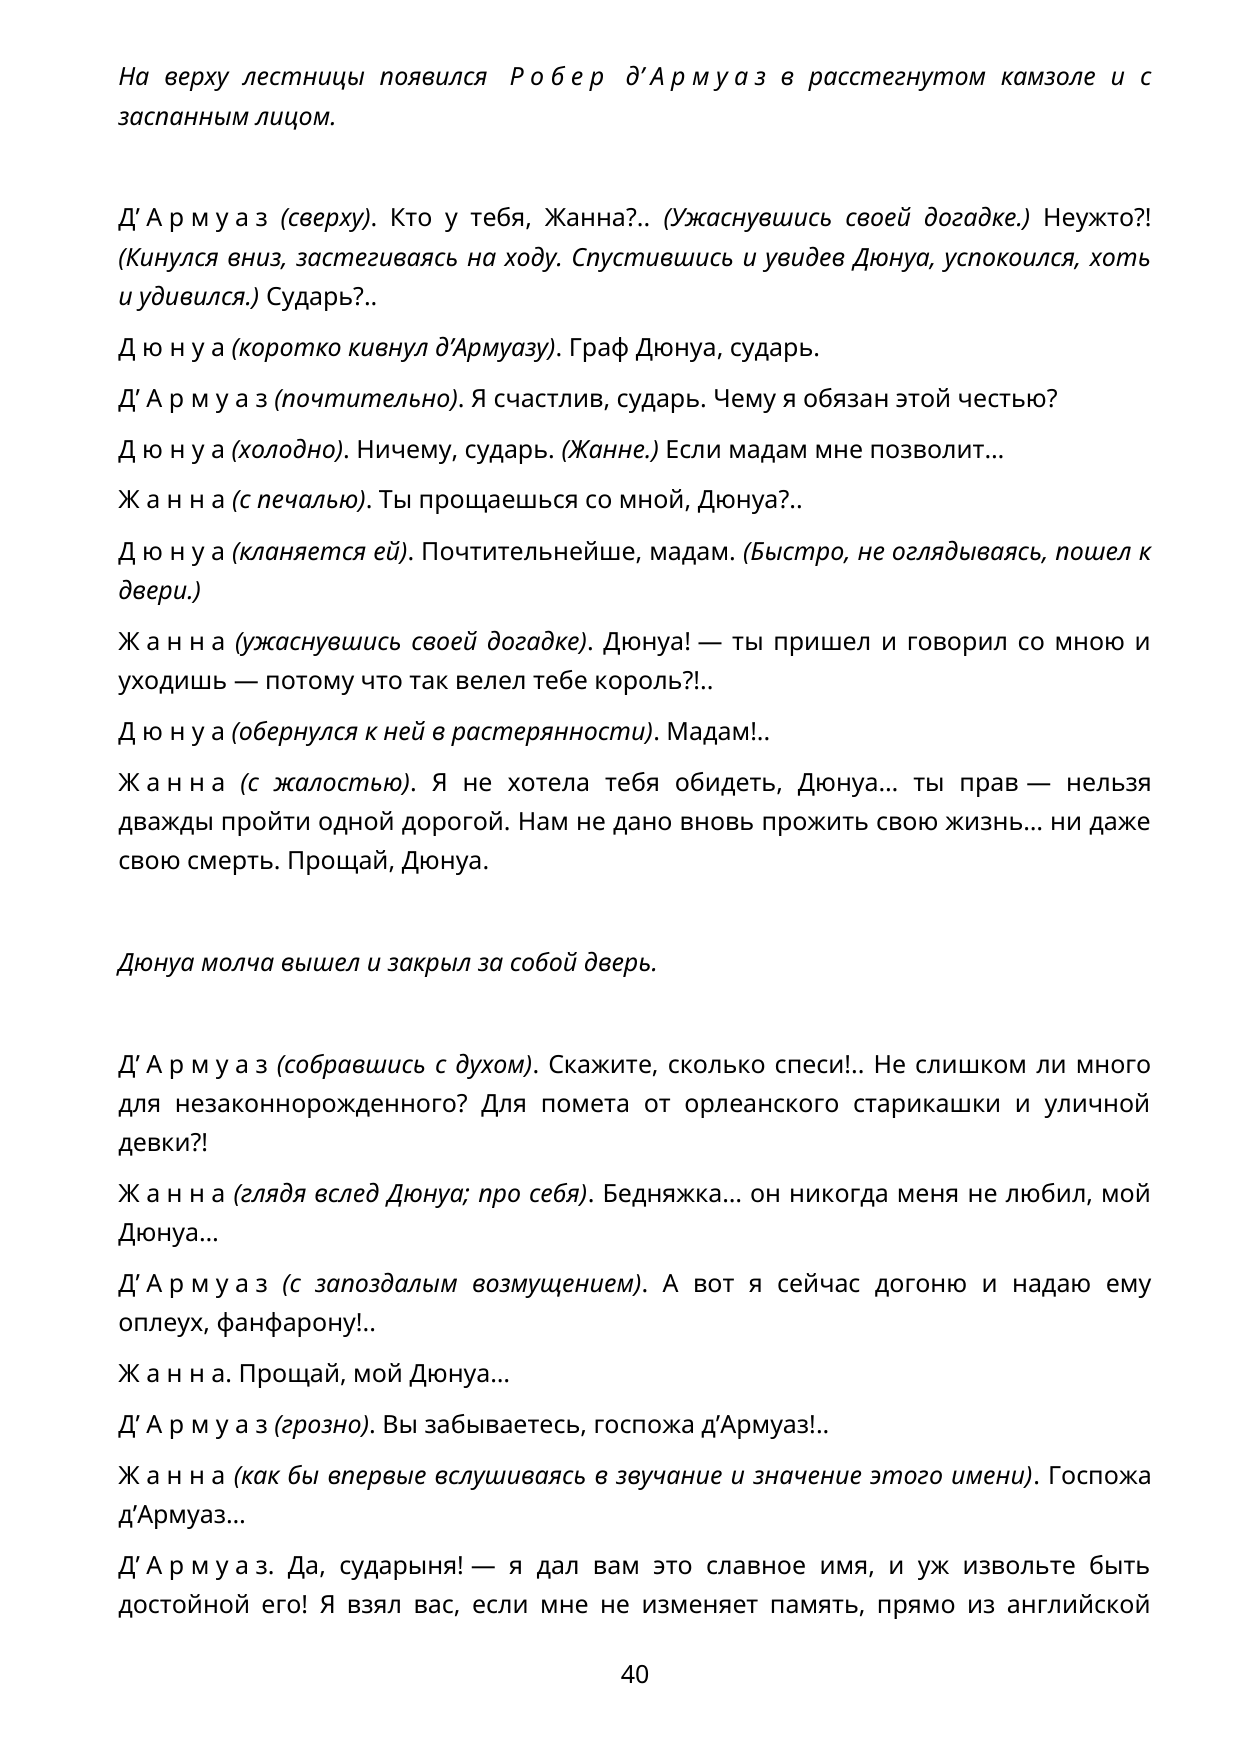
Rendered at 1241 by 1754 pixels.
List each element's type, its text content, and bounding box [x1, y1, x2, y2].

text Д’ А р м у а з (почтительно). Я счастлив, сударь. Чему я обязан этой честью? [118, 380, 1152, 414]
text Ж а н н а (с печалью). Ты прощаешься со мной, Дюнуа?.. [118, 482, 1152, 516]
text Д’ А р м у а з (с запоздалым возмущением). А вот я сейчас догоню и надаю ему оплеух, фанфарону!.. [118, 1266, 1152, 1339]
text Д ю н у а (кланяется ей). Почтительнейше, мадам. (Быстро, не оглядываясь, пошел к двери.) [118, 533, 1152, 606]
text На верху лестницы появился Р о б е р д’ А р м у а з в расстегнутом камзоле и с заспанным лицом. [118, 59, 1152, 132]
text Д ю н у а (коротко кивнул д’Армуазу). Граф Дюнуа, сударь. [118, 329, 1152, 363]
text Ж а н н а (с жалостью). Я не хотела тебя обидеть, Дюнуа… ты прав — нельзя дважды пройти одной дорогой. Нам не дано вновь прожить свою жизнь… ни даже свою смерть. Прощай, Дюнуа. [118, 764, 1152, 877]
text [118, 1548, 1152, 1621]
text Дюнуа молча вышел и закрыл за собой дверь. [118, 944, 1152, 978]
text Д ю н у а (холодно). Ничему, сударь. (Жанне.) Если мадам мне позволит… [118, 431, 1152, 465]
text Ж а н н а (как бы впервые вслушиваясь в звучание и значение этого имени). Госпожа д’Армуаз… [118, 1458, 1152, 1531]
text Ж а н н а. Прощай, мой Дюнуа… [118, 1356, 1152, 1390]
text Д’ А р м у а з (собравшись с духом). Скажите, сколько спеси!.. Не слишком ли много для незаконнорожденного? Для помета от орлеанского старикашки и уличной девки?! [118, 1046, 1152, 1159]
text Ж а н н а (глядя вслед Дюнуа; про себя). Бедняжка… он никогда меня не любил, мой Дюнуа… [118, 1176, 1152, 1249]
text Д’ А р м у а з (грозно). Вы забываетесь, госпожа д’Армуаз!.. [118, 1407, 1152, 1441]
text Д ю н у а (обернулся к ней в растерянности). Мадам!.. [118, 713, 1152, 747]
text Д’ А р м у а з (сверху). Кто у тебя, Жанна?.. (Ужаснувшись своей догадке.) Неужто?! (Кинулся вниз, застегиваясь на ходу. Спустившись и увидев Дюнуа, успокоился, хоть и удивился.) Сударь?.. [118, 200, 1152, 312]
text Ж а н н а (ужаснувшись своей догадке). Дюнуа! — ты пришел и говорил со мною и уходишь — потому что так велел тебе король?!.. [118, 623, 1152, 696]
